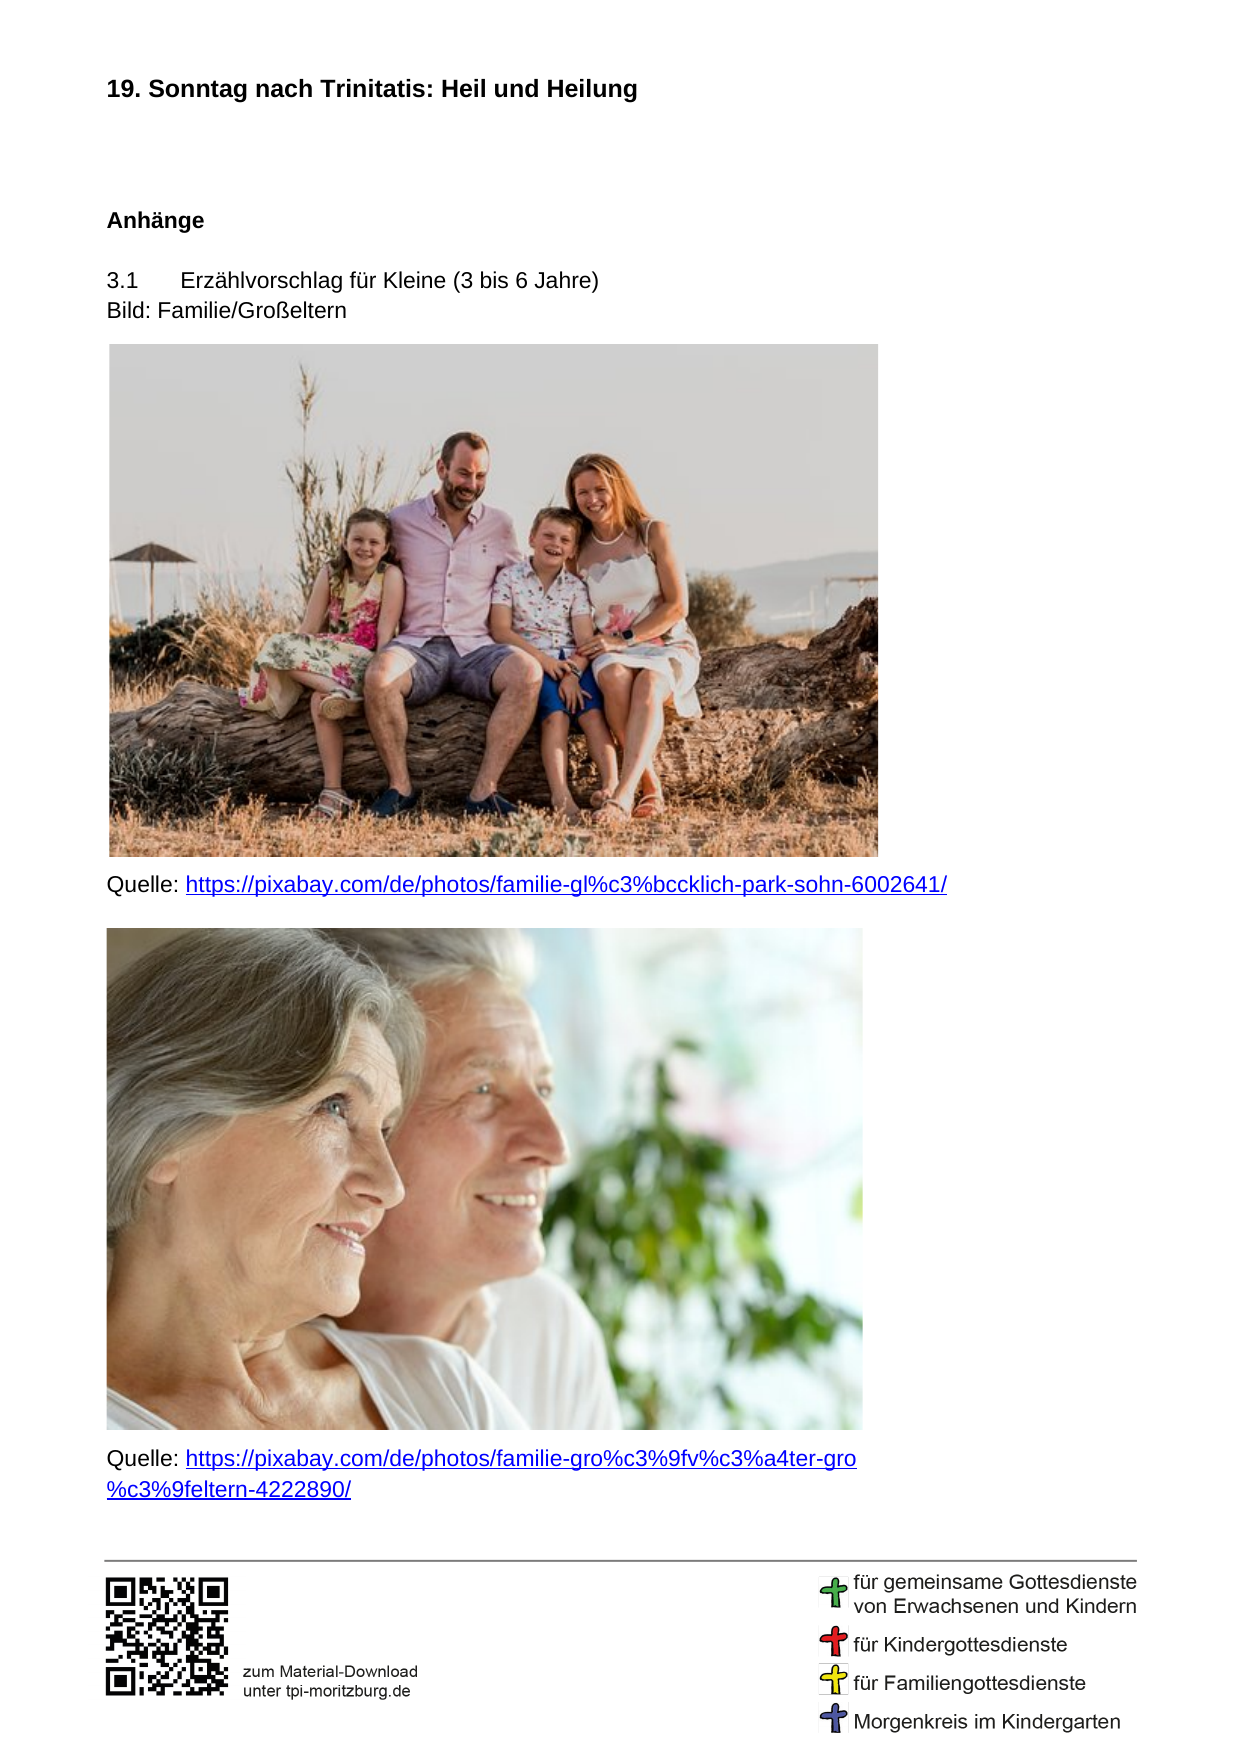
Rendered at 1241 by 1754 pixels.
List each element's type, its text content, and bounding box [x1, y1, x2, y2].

text 3.1 Erzählvorschlag für Kleine (3 bis 6 Jahre) [106, 267, 1004, 293]
picture [106, 928, 863, 1430]
text Quelle: https://pixabay.com/de/photos/familie-gro%c3%9fv%c3%a4ter-gro%c3%9feltern-4222890/ [106, 1445, 1004, 1502]
text Quelle: https://pixabay.com/de/photos/familie-gl%c3%bccklich-park-sohn-6002641/ [106, 871, 1004, 898]
text Anhänge [106, 207, 1004, 233]
picture [109, 344, 879, 857]
picture [0, 1536, 1241, 1754]
text Bild: Familie/Großeltern [106, 297, 1004, 324]
